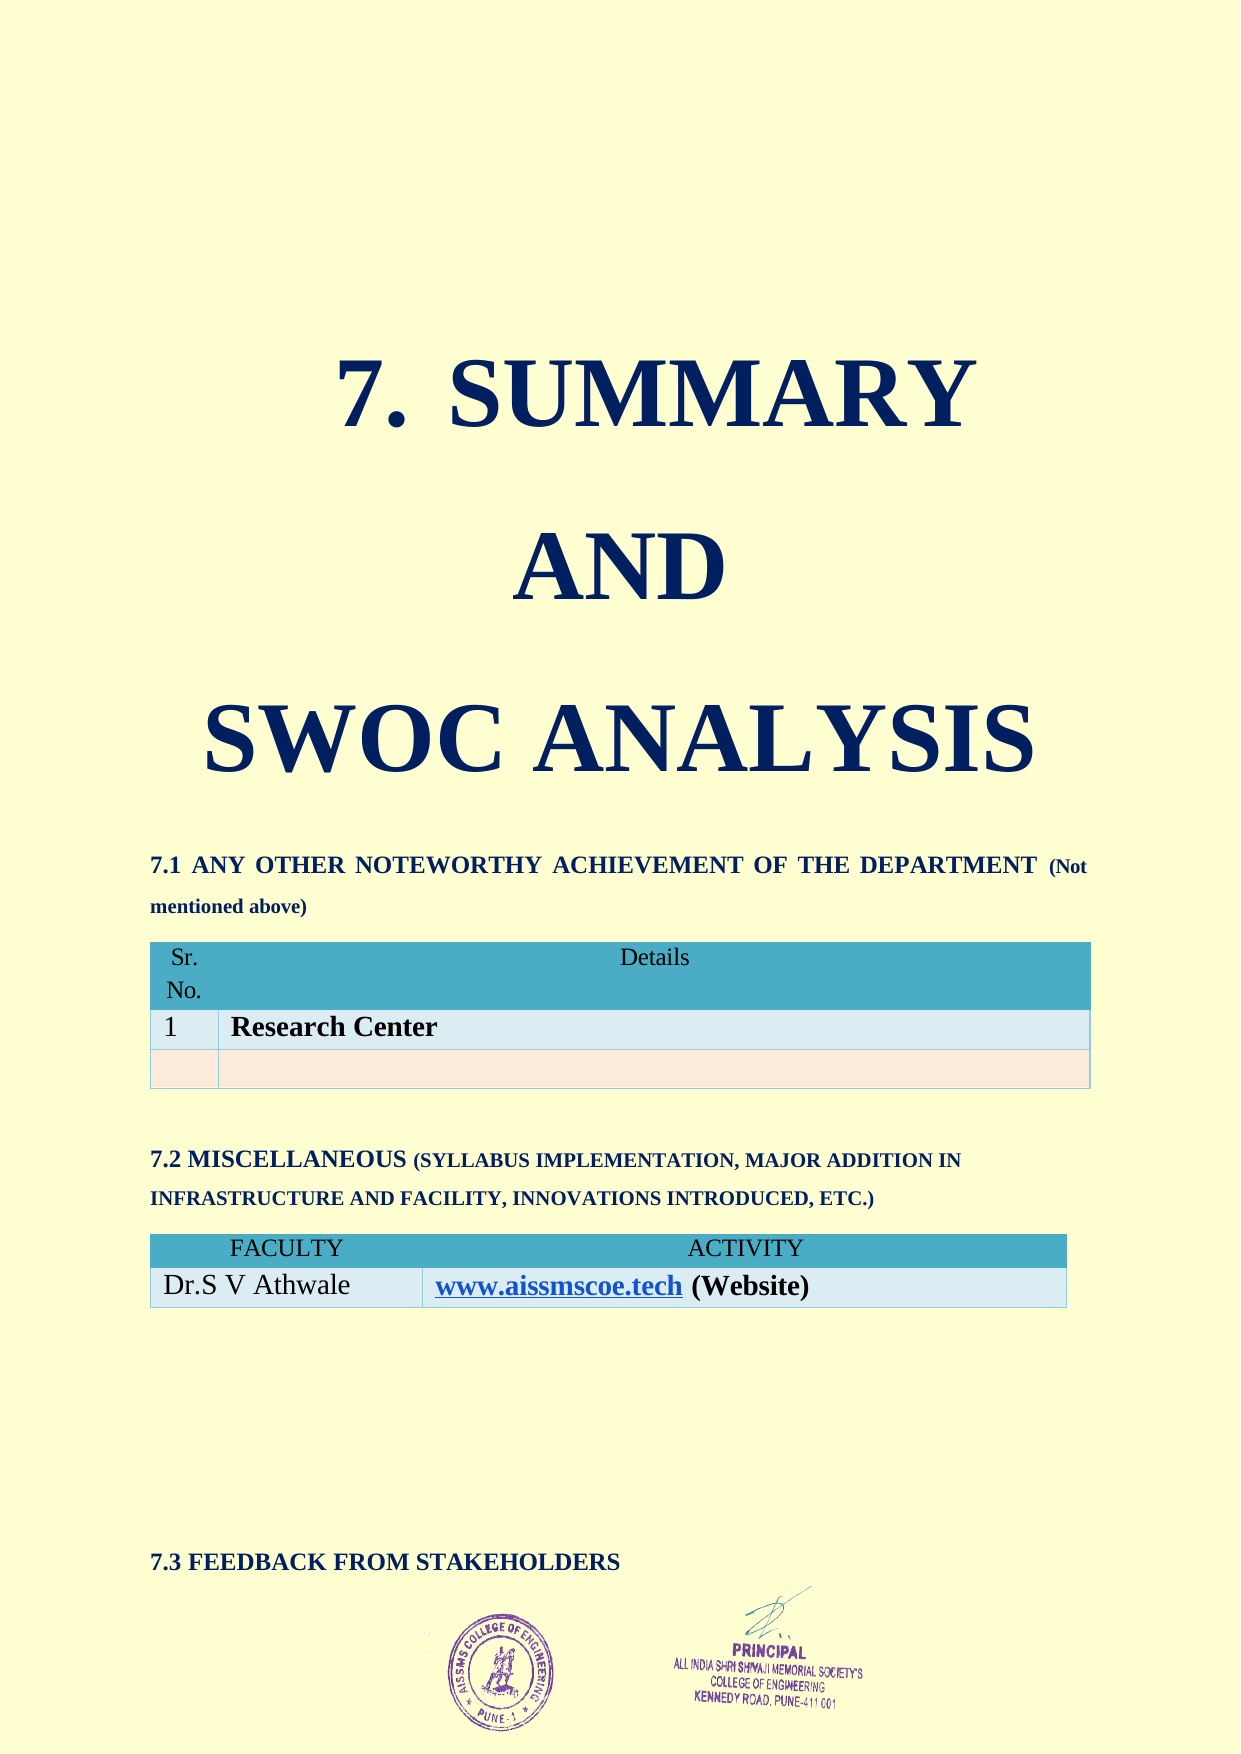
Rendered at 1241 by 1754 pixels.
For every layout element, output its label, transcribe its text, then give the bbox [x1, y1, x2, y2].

list FEEDBACK FROM STAKEHOLDERS [150, 1547, 1196, 1575]
picture [421, 1586, 864, 1733]
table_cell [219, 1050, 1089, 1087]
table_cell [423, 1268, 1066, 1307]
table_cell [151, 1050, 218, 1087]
subtitle SUMMARY AND [334, 333, 981, 621]
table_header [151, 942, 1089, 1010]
text SWOC ANALYSIS [202, 678, 1196, 793]
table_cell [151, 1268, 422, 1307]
list ANY OTHER NOTEWORTHY ACHIEVEMENT OF THE DEPARTMENT (Not [150, 851, 1196, 879]
list MISCELLANEOUS (SYLLABUS IMPLEMENTATION, MAJOR ADDITION IN INFRASTRUCTURE AND FACILITY, INNOVATIONS INTRODUCED, ETC.) [150, 1144, 962, 1209]
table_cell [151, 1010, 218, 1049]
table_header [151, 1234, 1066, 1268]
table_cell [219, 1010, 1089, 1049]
text mentioned above) [150, 894, 1196, 918]
